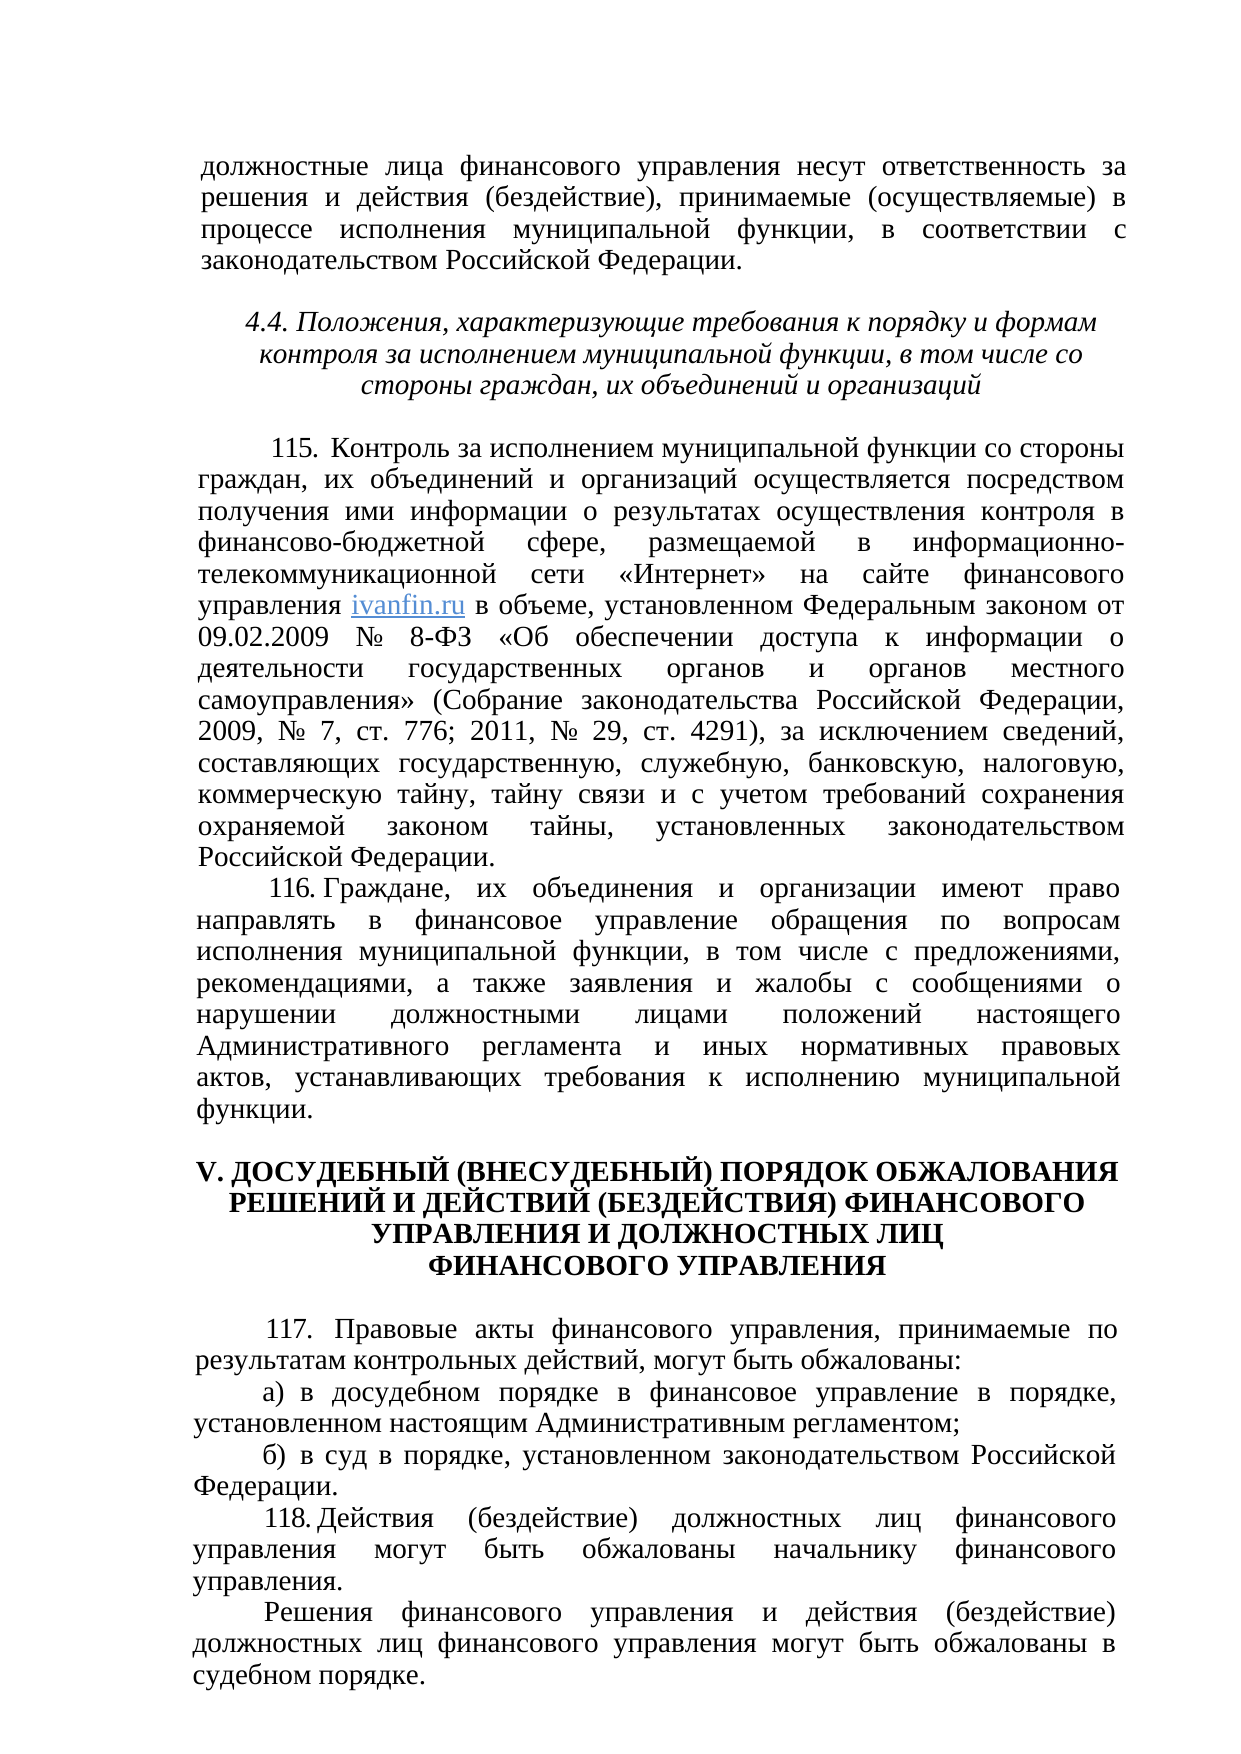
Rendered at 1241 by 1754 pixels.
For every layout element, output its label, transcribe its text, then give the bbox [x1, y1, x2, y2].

text Решения финансового управления и действия (бездействие) должностных лиц финансового управления могут быть обжалованы в судебном порядке. [192, 1596, 1117, 1691]
text 117. Правовые акты финансового управления, принимаемые по результатам контрольных действий, могут быть обжалованы: [195, 1313, 1118, 1376]
text б) в суд в порядке, установленном законодательством Российской Федерации. [193, 1439, 1117, 1502]
text ФИНАНСОВОГО УПРАВЛЕНИЯ [192, 1250, 1122, 1282]
text V. ДОСУДЕБНЫЙ (ВНЕСУДЕБНЫЙ) ПОРЯДОК ОБЖАЛОВАНИЯ [192, 1156, 1122, 1187]
text 115. Контроль за исполнением муниципальной функции со стороны граждан, их объединений и организаций осуществляется посредством получения ими информации о результатах осуществления контроля в финансово-бюджетной сфере, размещаемой в информационно- телекоммуникационной сети «Интернет» на сайте финансового управления ivanfin.ru в объеме, установленном Федеральным законом от 09.02.2009 № 8-ФЗ «Об обеспечении доступа к информации о деятельности государственных органов и органов местного самоуправления» (Собрание законодательства Российской Федерации, 2009, № 7, ст. 776; 2011, № 29, ст. 4291), за исключением сведений, составляющих государственную, служебную, банковскую, налоговую, коммерческую тайну, тайну связи и с учетом требований сохранения охраняемой законом тайны, установленных законодательством Российской Федерации. [198, 432, 1125, 873]
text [201, 150, 1127, 276]
text 118. Действия (бездействие) должностных лиц финансового управления могут быть обжалованы начальнику финансового управления. [192, 1502, 1117, 1596]
text 4.4. Положения, характеризующие требования к порядку и формам контроля за исполнением муниципальной функции, в том числе со стороны граждан, их объединений и организаций [215, 307, 1127, 401]
text РЕШЕНИЙ И ДЕЙСТВИЙ (БЕЗДЕЙСТВИЯ) ФИНАНСОВОГО УПРАВЛЕНИЯ И ДОЛЖНОСТНЫХ ЛИЦ [192, 1187, 1122, 1250]
text а) в досудебном порядке в финансовое управление в порядке, установленном настоящим Административным регламентом; [193, 1376, 1117, 1439]
text 116. Граждане, их объединения и организации имеют право направлять в финансовое управление обращения по вопросам исполнения муниципальной функции, в том числе с предложениями, рекомендациями, а также заявления и жалобы с сообщениями о нарушении должностными лицами положений настоящего Административного регламента и иных нормативных правовых актов, устанавливающих требования к исполнению муниципальной функции. [196, 873, 1121, 1124]
